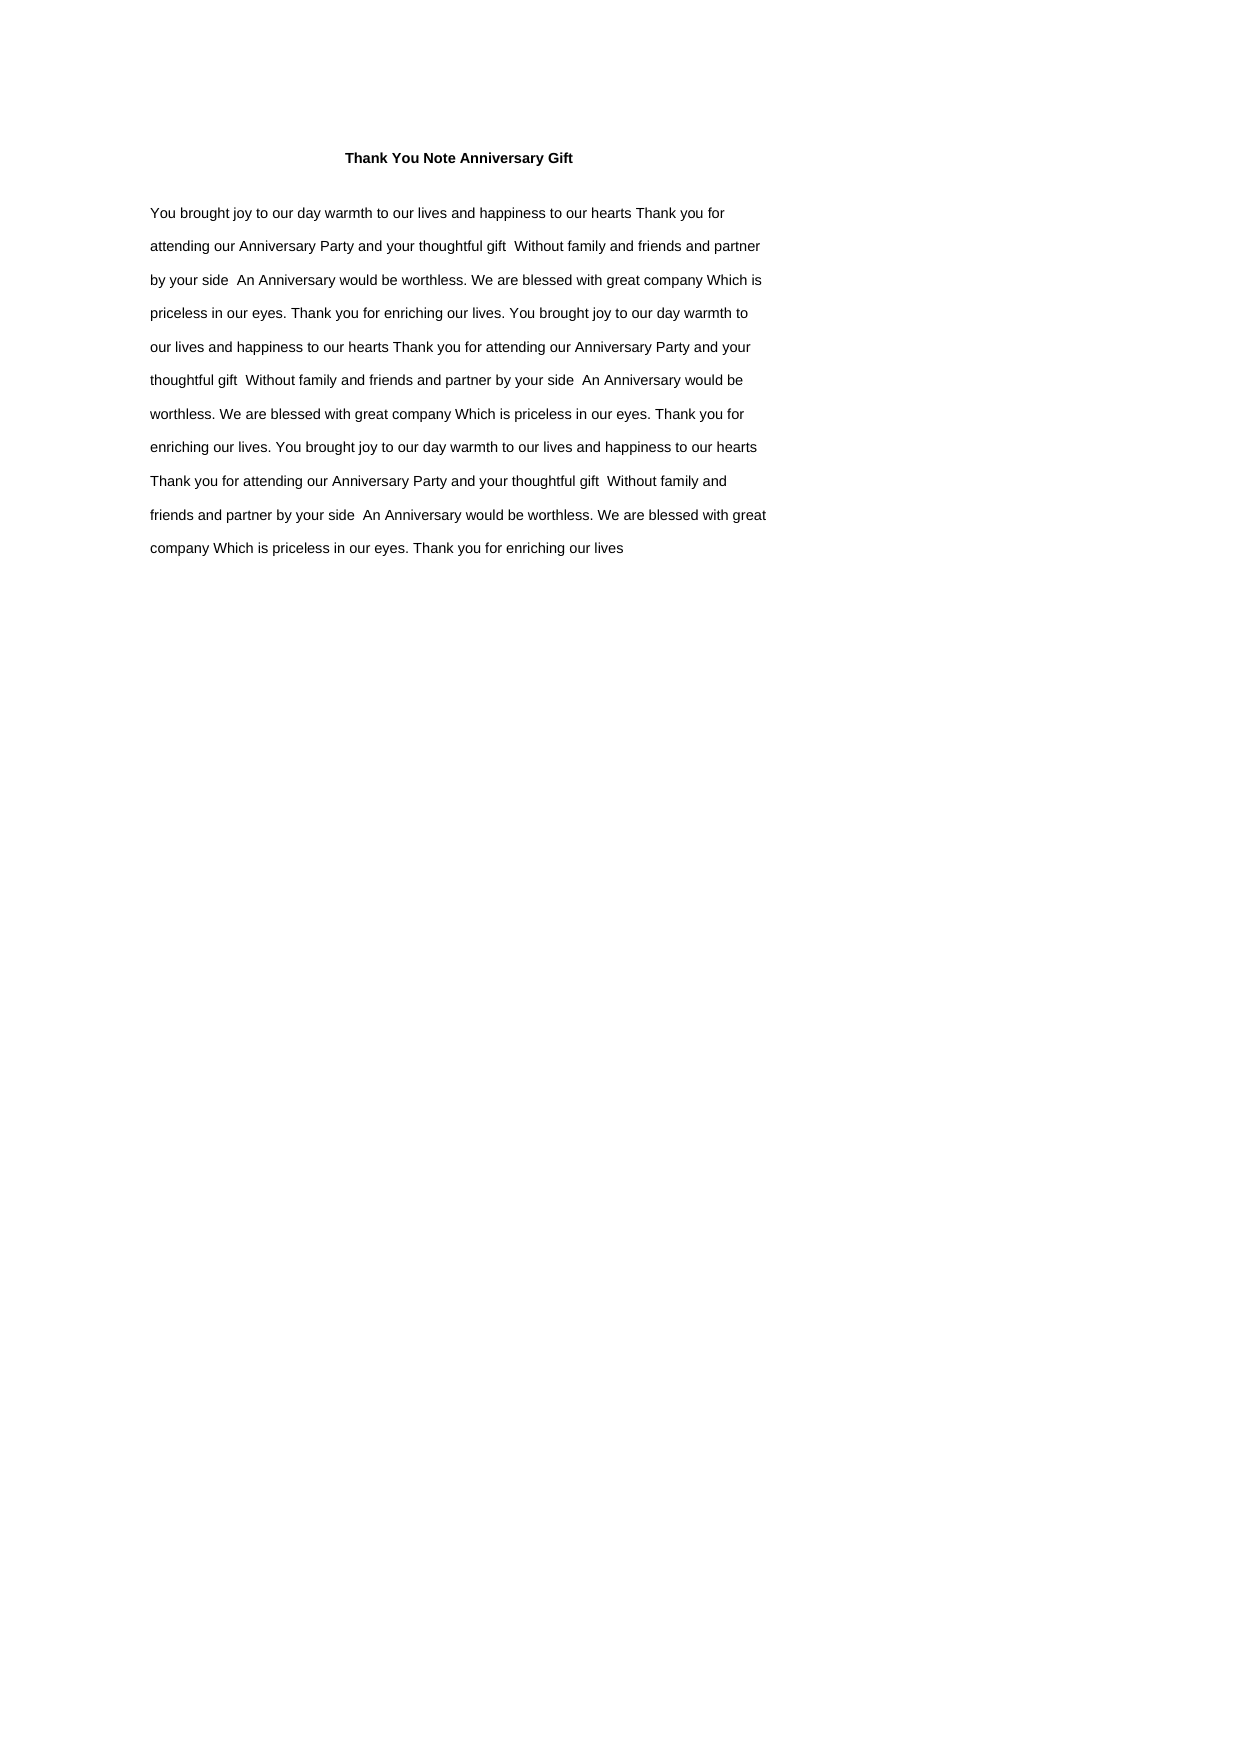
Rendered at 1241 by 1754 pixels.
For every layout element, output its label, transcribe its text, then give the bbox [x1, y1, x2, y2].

text Thank You Note Anniversary Gift [150, 150, 768, 167]
text You brought joy to our day warmth to our lives and happiness to our hearts Thank you for attending our Anniversary Party and your thoughtful gift Without family and friends and partner by your side An Anniversary would be worthless. We are blessed with great company Which is priceless in our eyes. Thank you for enriching our lives. You brought joy to our day warmth to our lives and happiness to our hearts Thank you for attending our Anniversary Party and your thoughtful gift Without family and friends and partner by your side An Anniversary would be worthless. We are blessed with great company Which is priceless in our eyes. Thank you for enriching our lives. You brought joy to our day warmth to our lives and happiness to our hearts Thank you for attending our Anniversary Party and your thoughtful gift Without family and friends and partner by your side An Anniversary would be worthless. We are blessed with great company Which is priceless in our eyes. Thank you for enriching our lives [150, 204, 768, 557]
